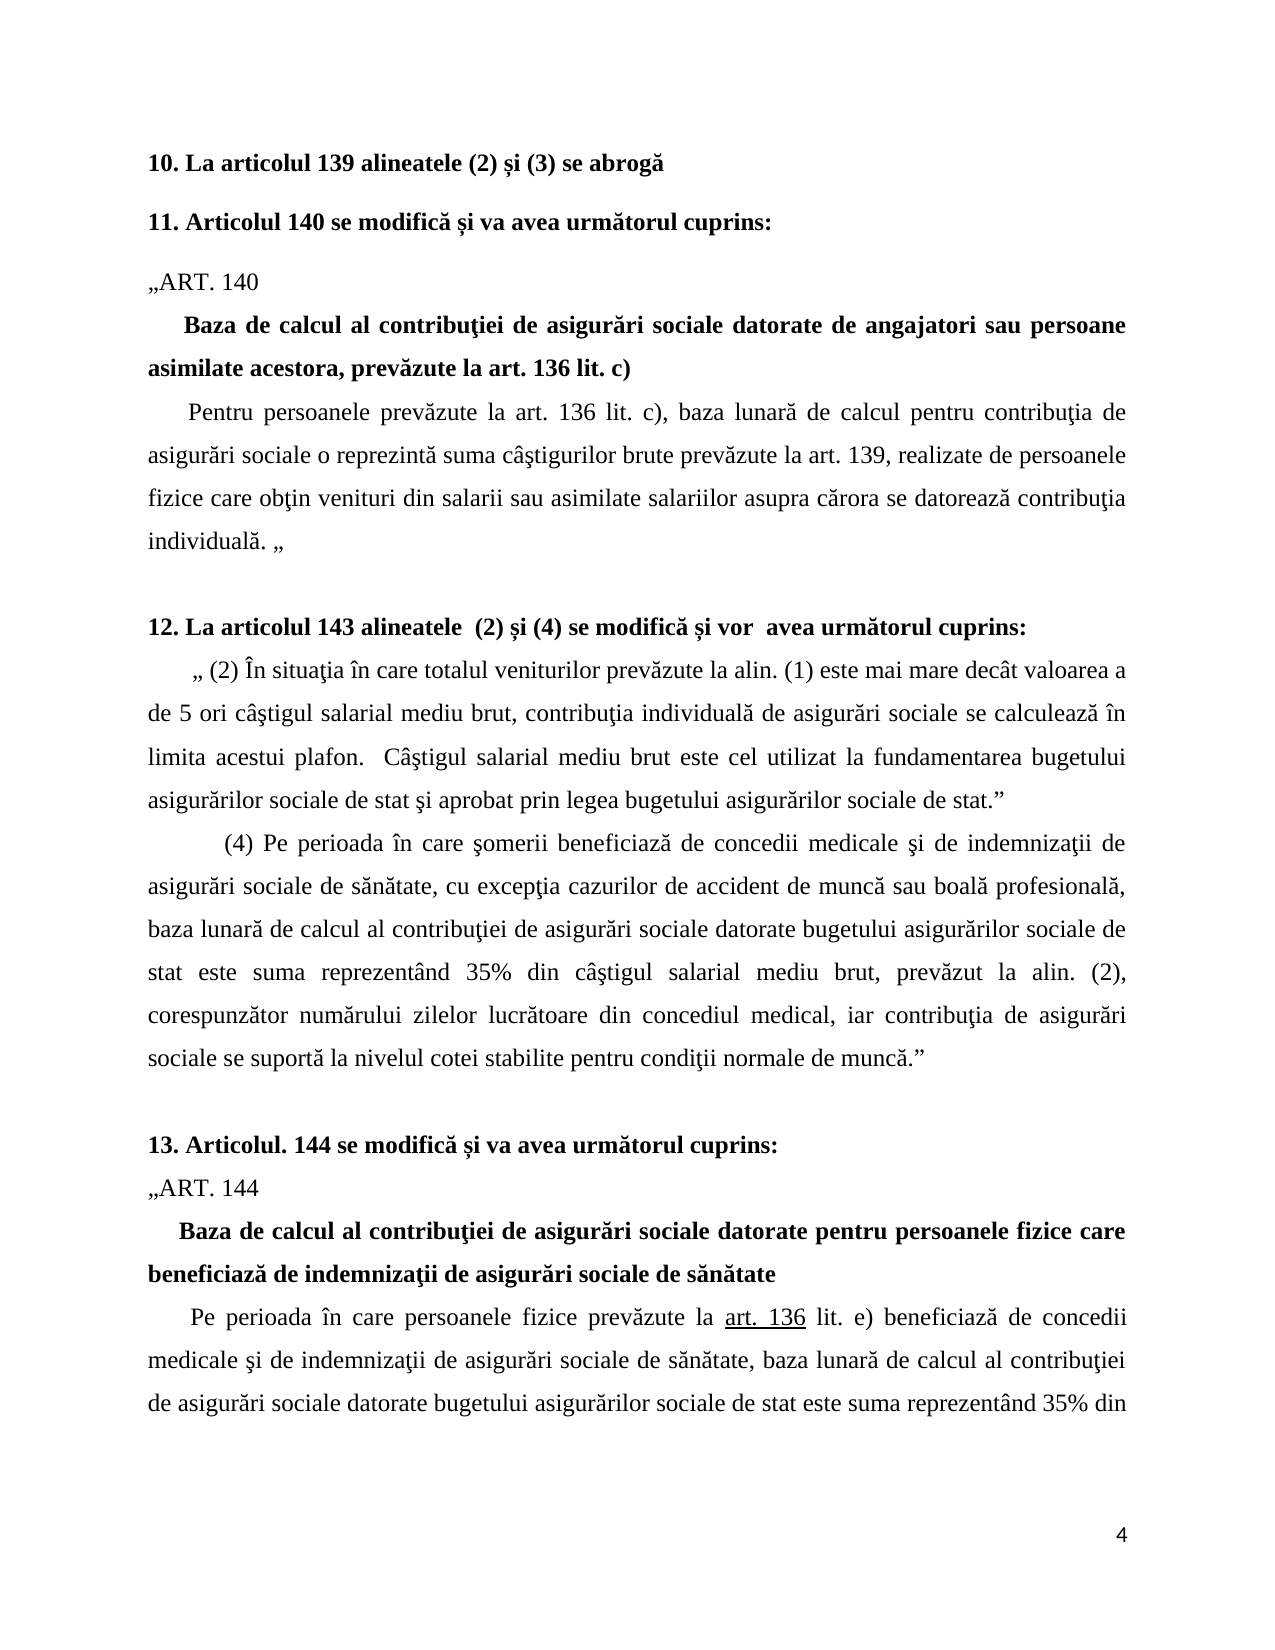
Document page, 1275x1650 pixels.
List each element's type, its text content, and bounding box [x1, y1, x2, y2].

text „ (2) În situaţia în care totalul veniturilor prevăzute la alin. (1) este mai mare decât valoarea a de 5 ori câştigul salarial mediu brut, contribuţia individuală de asigurări sociale se calculează în limita acestui plafon. Câştigul salarial mediu brut este cel utilizat la fundamentarea bugetului asigurărilor sociale de stat şi aprobat prin legea bugetului asigurărilor sociale de stat.” [148, 655, 1127, 813]
text Baza de calcul al contribuţiei de asigurări sociale datorate pentru persoanele fizice care beneficiază de indemnizaţii de asigurări sociale de sănătate [148, 1216, 1127, 1288]
text 12. La articolul 143 alineatele (2) și (4) se modifică și vor avea următorul cuprins: [148, 612, 1127, 641]
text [148, 1302, 1127, 1417]
text 10. La articolul 139 alineatele (2) și (3) se abrogă [148, 148, 1127, 176]
text 13. Articolul. 144 se modifică și va avea următorul cuprins: [148, 1130, 1127, 1158]
text Baza de calcul al contribuţiei de asigurări sociale datorate de angajatori sau persoane asimilate acestora, prevăzute la art. 136 lit. c) [148, 310, 1127, 382]
text Pentru persoanele prevăzute la art. 136 lit. c), baza lunară de calcul pentru contribuţia de asigurări sociale o reprezintă suma câştigurilor brute prevăzute la art. 139, realizate de persoanele fizice care obţin venituri din salarii sau asimilate salariilor asupra cărora se datorează contribuţia individuală. „ [148, 397, 1127, 555]
text „ART. 144 [148, 1173, 1127, 1202]
text „ART. 140 [148, 267, 1127, 296]
text 11. Articolul 140 se modifică și va avea următorul cuprins: [148, 207, 1127, 236]
text (4) Pe perioada în care şomerii beneficiază de concedii medicale şi de indemnizaţii de asigurări sociale de sănătate, cu excepţia cazurilor de accident de muncă sau boală profesională, baza lunară de calcul al contribuţiei de asigurări sociale datorate bugetului asigurărilor sociale de stat este suma reprezentând 35% din câştigul salarial mediu brut, prevăzut la alin. (2), corespunzător numărului zilelor lucrătoare din concediul medical, iar contribuţia de asigurări sociale se suportă la nivelul cotei stabilite pentru condiţii normale de muncă.” [148, 828, 1127, 1072]
